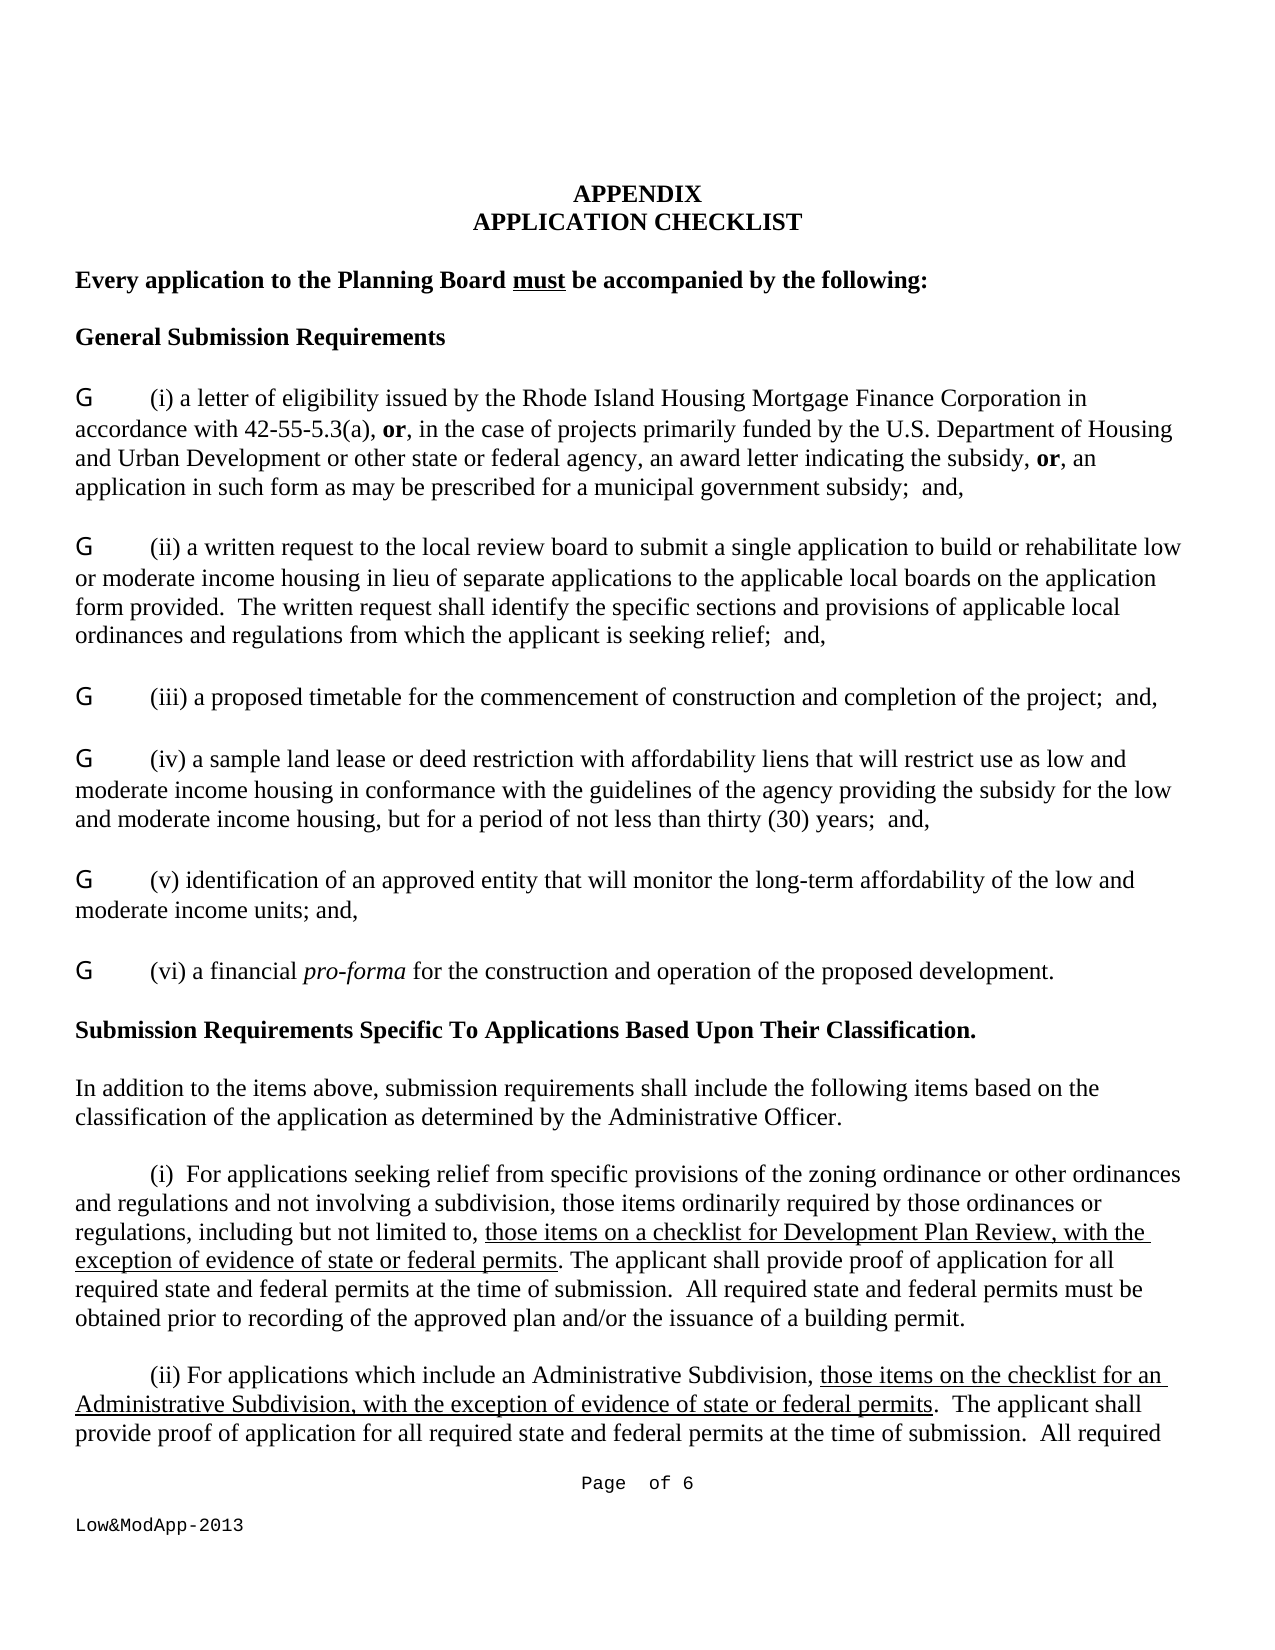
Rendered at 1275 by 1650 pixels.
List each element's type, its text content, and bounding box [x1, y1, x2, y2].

text (i) For applications seeking relief from specific provisions of the zoning ordinance or other ordinances and regulations and not involving a subdivision, those items ordinarily required by those ordinances or regulations, including but not limited to, those items on a checklist for Development Plan Review, with the exception of evidence of state or federal permits. The applicant shall provide proof of application for all required state and federal permits at the time of submission. All required state and federal permits must be obtained prior to recording of the approved plan and/or the issuance of a building permit. [75, 1159, 1200, 1332]
text G (iii) a proposed timetable for the commencement of construction and completion of the project; and, [75, 678, 1200, 712]
text Every application to the Planning Board must be accompanied by the following: [75, 265, 1200, 294]
text Submission Requirements Specific To Applications Based Upon Their Classification. [75, 1016, 1200, 1044]
text G (vi) a financial pro-forma for the construction and operation of the proposed development. [75, 953, 1200, 987]
text APPENDIX [75, 179, 1200, 207]
text G (ii) a written request to the local review board to submit a single application to build or rehabilitate low or moderate income housing in lieu of separate applications to the applicable local boards on the application form provided. The written request shall identify the specific sections and provisions of applicable local ordinances and regulations from which the applicant is seeking relief; and, [75, 529, 1200, 649]
text G (i) a letter of eligibility issued by the Rhode Island Housing Mortgage Finance Corporation in accordance with 42-55-5.3(a), or, in the case of projects primarily funded by the U.S. Department of Housing and Urban Development or other state or federal agency, an award letter indicating the subsidy, or, an application in such form as may be prescribed for a municipal government subsidy; and, [75, 380, 1200, 500]
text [75, 1361, 1200, 1447]
text General Submission Requirements [75, 322, 1200, 351]
text G (v) identification of an approved entity that will monitor the long-term affordability of the low and moderate income units; and, [75, 861, 1200, 924]
text G (iv) a sample land lease or deed restriction with affordability liens that will restrict use as low and moderate income housing in conformance with the guidelines of the agency providing the subsidy for the low and moderate income housing, but for a period of not less than thirty (30) years; and, [75, 741, 1200, 832]
text In addition to the items above, submission requirements shall include the following items based on the classification of the application as determined by the Administrative Officer. [75, 1073, 1200, 1131]
text APPLICATION CHECKLIST [75, 207, 1200, 236]
